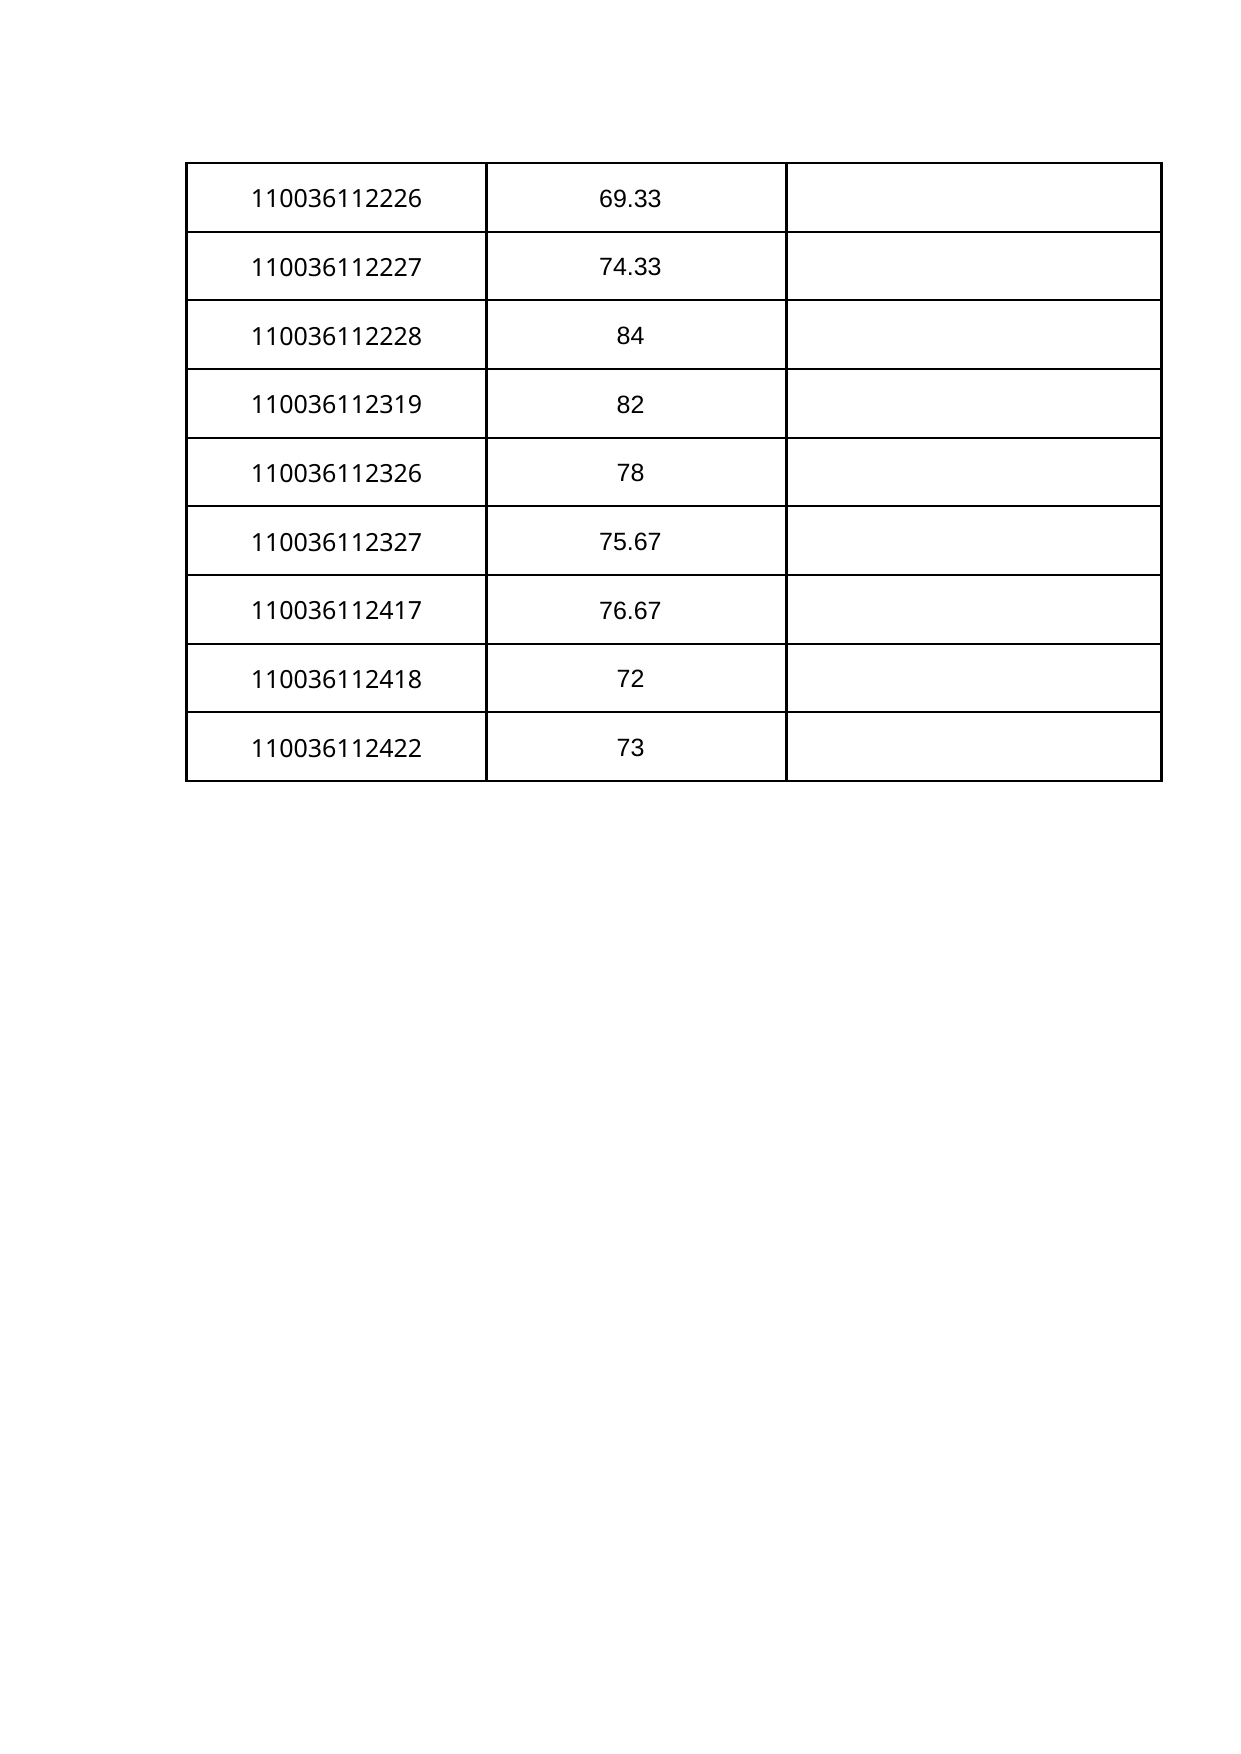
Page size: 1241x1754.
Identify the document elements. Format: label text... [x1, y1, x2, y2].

table_cell 78 [488, 439, 785, 505]
table_cell 73 [488, 713, 785, 780]
table_cell 84 [488, 301, 785, 368]
table_cell [788, 713, 1160, 780]
table_cell 110036112422 [188, 713, 485, 780]
table_cell 110036112326 [188, 439, 485, 505]
table_cell [788, 301, 1160, 368]
table_cell [788, 576, 1160, 642]
table_cell [788, 645, 1160, 711]
table_cell 110036112228 [188, 301, 485, 368]
table_cell 69.33 [488, 164, 785, 231]
table_cell 82 [488, 370, 785, 437]
table_cell [788, 439, 1160, 505]
table_cell [788, 164, 1160, 231]
table_cell 110036112319 [188, 370, 485, 437]
table_cell 74.33 [488, 233, 785, 299]
table_cell 75.67 [488, 507, 785, 574]
table_cell 110036112226 [188, 164, 485, 231]
table_cell 76.67 [488, 576, 785, 642]
table_cell [788, 233, 1160, 299]
table_cell 72 [488, 645, 785, 711]
table_cell 110036112227 [188, 233, 485, 299]
table_cell [788, 370, 1160, 437]
table_cell 110036112327 [188, 507, 485, 574]
table_cell 110036112417 [188, 576, 485, 642]
table_cell 110036112418 [188, 645, 485, 711]
table_cell [788, 507, 1160, 574]
